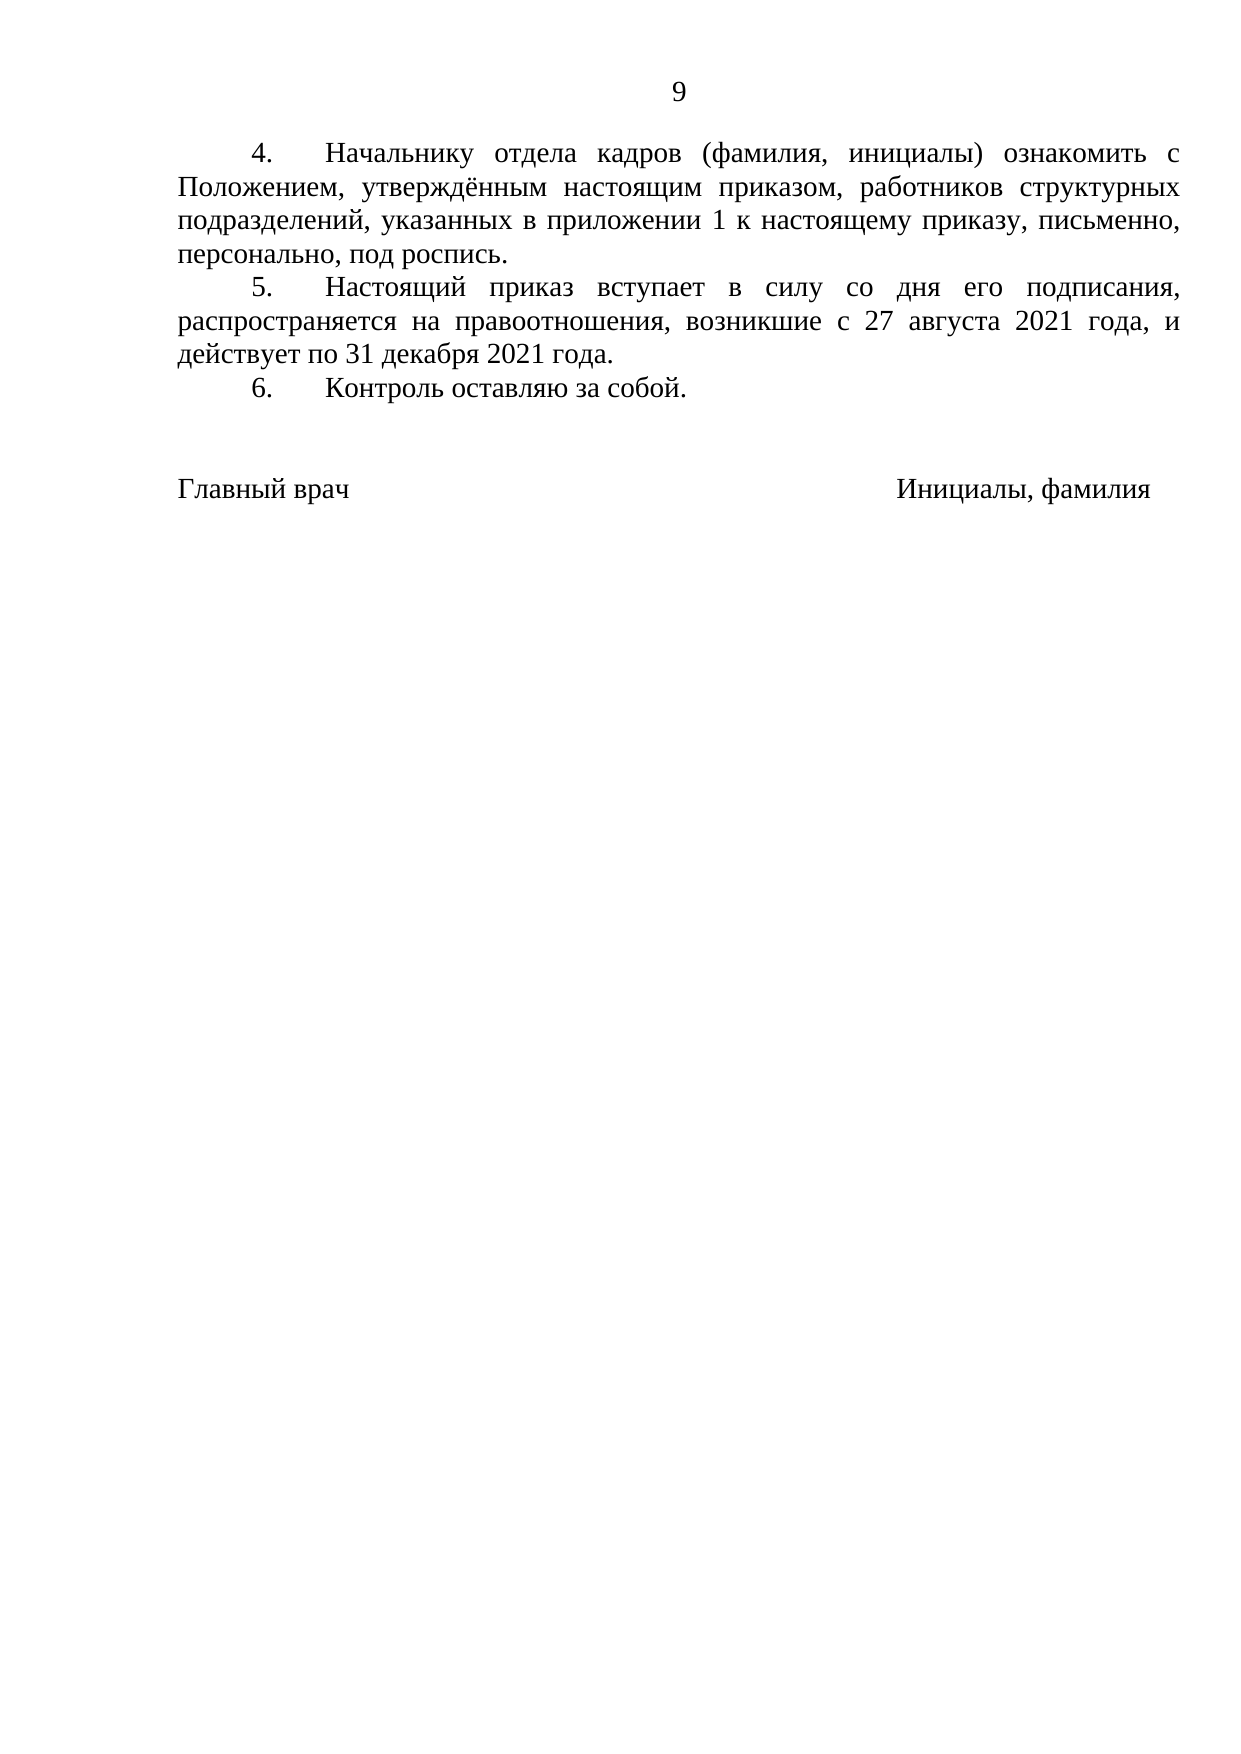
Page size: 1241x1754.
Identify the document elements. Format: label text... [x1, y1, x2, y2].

list Контроль оставляю за собой. [177, 370, 1181, 404]
list Начальнику отдела кадров (фамилия, инициалы) ознакомить с Положением, утверждённым настоящим приказом, работников структурных подразделений, указанных в приложении 1 к настоящему приказу, письменно, персонально, под роспись. [177, 135, 1181, 269]
text Главный врач Инициалы, фамилия [177, 471, 1181, 504]
list Настоящий приказ вступает в силу со дня его подписания, распространяется на правоотношения, возникшие с 27 августа 2021 года, и действует по 31 декабря 2021 года. [177, 269, 1181, 370]
